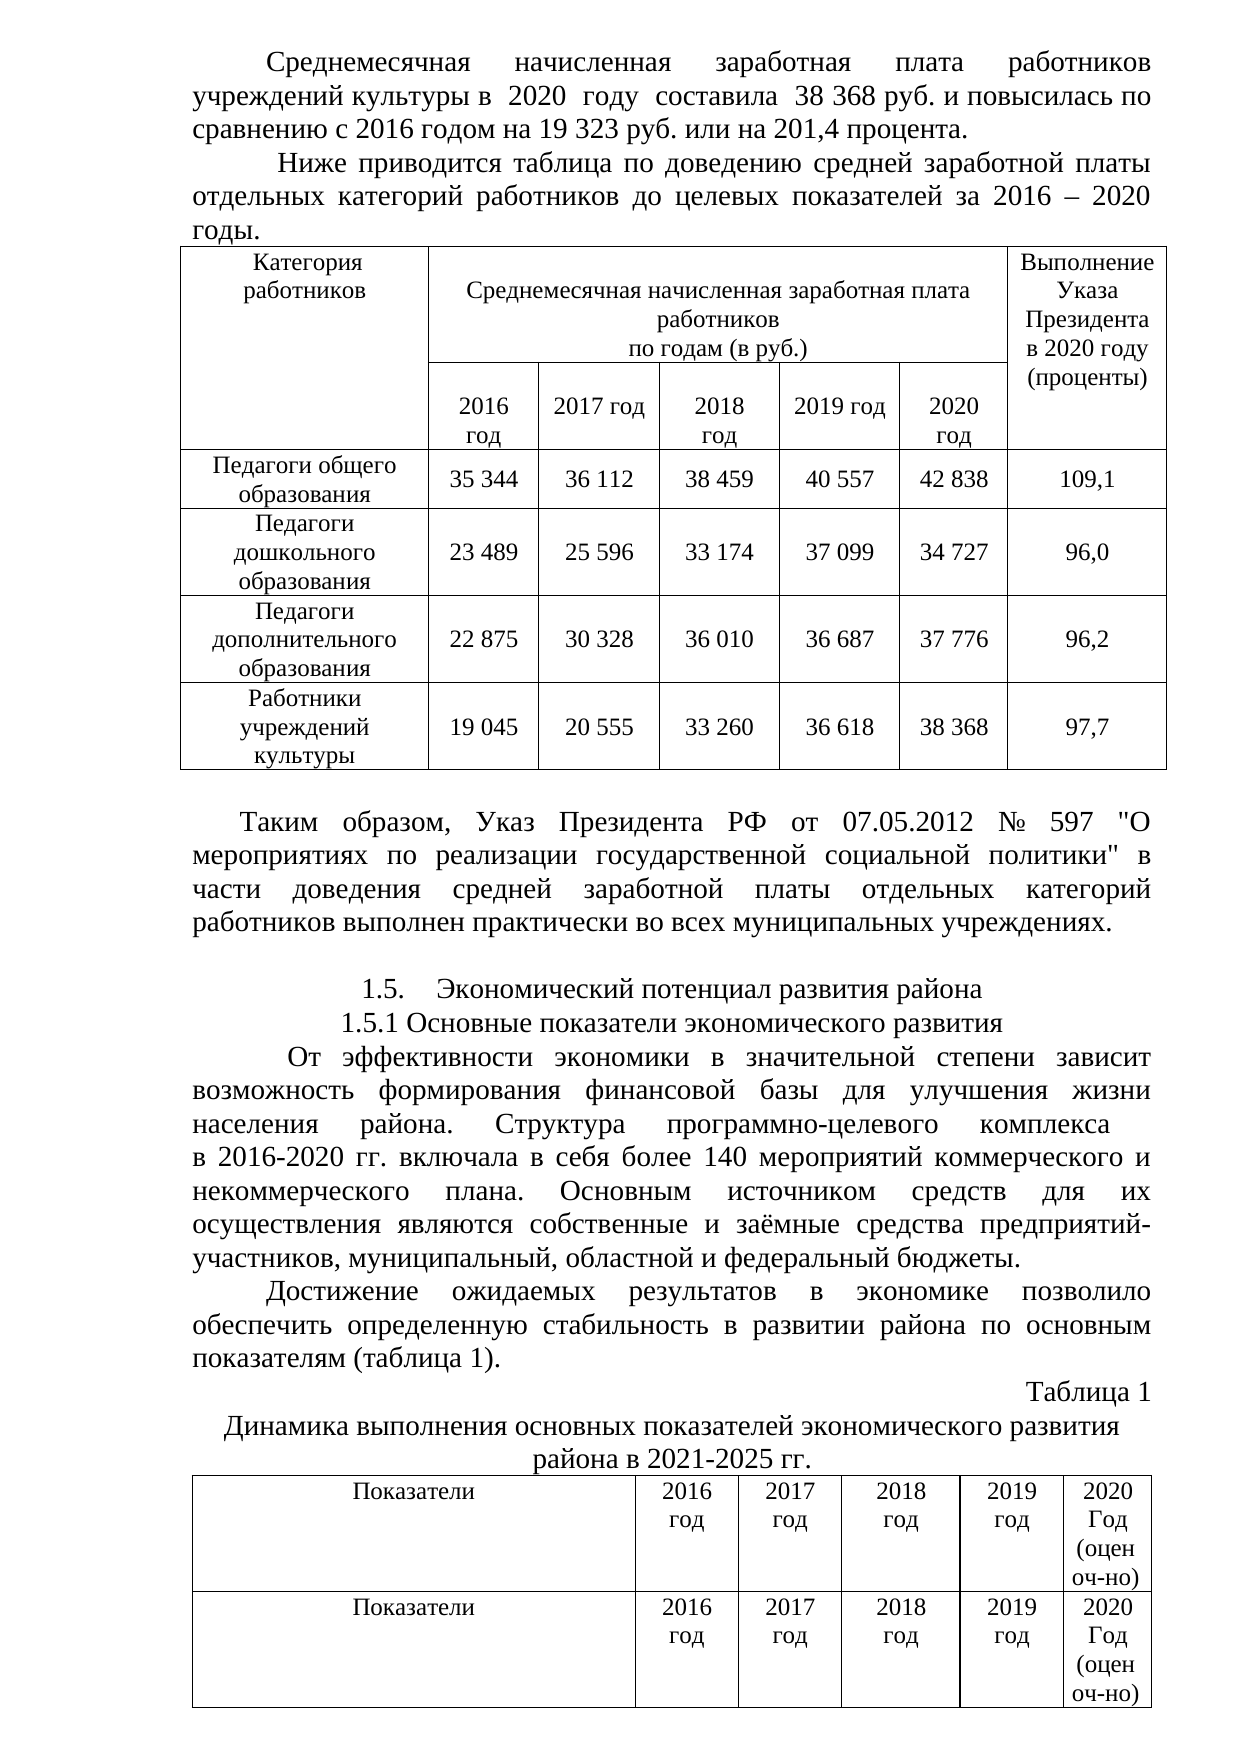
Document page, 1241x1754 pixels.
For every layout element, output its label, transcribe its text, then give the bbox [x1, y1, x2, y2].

table_cell 2016 год [429, 363, 538, 449]
table_cell 2016 год [636, 1592, 738, 1707]
table_cell 36 687 [780, 596, 899, 682]
table_cell 38 459 [660, 450, 779, 507]
table_cell 2019 год [961, 1592, 1063, 1707]
table_cell 19 045 [429, 683, 538, 769]
text Таким образом, Указ Президента РФ от 07.05.2012 № 597 "О мероприятиях по реализации государственной социальной политики" в части доведения средней заработной платы отдельных категорий работников выполнен практически во всех муниципальных учреждениях. [192, 804, 1152, 938]
table_cell Педагоги общего образования [181, 450, 428, 507]
table_cell 42 838 [900, 450, 1007, 507]
table_cell 22 875 [429, 596, 538, 682]
text Достижение ожидаемых результатов в экономике позволило обеспечить определенную стабильность в развитии района по основным показателям (таблица 1). [192, 1273, 1152, 1374]
table_cell Работники учреждений культуры [181, 683, 428, 769]
text Среднемесячная начисленная заработная плата работников учреждений культуры в 2020 году составила 38 368 руб. и повысилась по сравнению с 2016 годом на 19 323 руб. или на 201,4 процента. [192, 44, 1152, 145]
list Экономический потенциал развития района [192, 972, 1152, 1005]
table_cell 2018 год [660, 363, 779, 449]
table_cell 30 328 [539, 596, 659, 682]
table_cell 96,2 [1008, 596, 1166, 682]
table_header Категория работников [181, 247, 428, 449]
table_header Среднемесячная начисленная заработная плата работников по годам (в руб.) [429, 247, 1007, 362]
table_header 2016 год [636, 1476, 738, 1591]
table_cell 96,0 [1008, 509, 1166, 595]
table_cell Педагоги дошкольного образования [181, 509, 428, 595]
table_cell 37 099 [780, 509, 899, 595]
table_cell 36 112 [539, 450, 659, 507]
table_cell 97,7 [1008, 683, 1166, 769]
table_cell 25 596 [539, 509, 659, 595]
table_cell 2018 год [842, 1592, 959, 1707]
table_header 2018 год [842, 1476, 959, 1591]
table_cell 37 776 [900, 596, 1007, 682]
table_cell 23 489 [429, 509, 538, 595]
table_cell Педагоги дополнительного образования [181, 596, 428, 682]
text Ниже приводится таблица по доведению средней заработной платы отдельных категорий работников до целевых показателей за 2016 – 2020 годы. [192, 145, 1152, 246]
table_cell 20 555 [539, 683, 659, 769]
text От эффективности экономики в значительной степени зависит возможность формирования финансовой базы для улучшения жизни населения района. Структура программно-целевого комплекса в 2016-2020 гг. включала в себя более 140 мероприятий коммерческого и некоммерческого плана. Основным источником средств для их осуществления являются собственные и заёмные средства предприятий-участников, муниципальный, областной и федеральный бюджеты. [192, 1039, 1152, 1273]
table_header Показатели [193, 1476, 635, 1591]
table_cell 109,1 [1008, 450, 1166, 507]
table_cell Показатели [193, 1592, 635, 1707]
table_cell 2017 год [739, 1592, 841, 1707]
table_header Выполнение Указа Президента в 2020 году (проценты) [1008, 247, 1166, 449]
table_cell 2019 год [780, 363, 899, 449]
table_cell 35 344 [429, 450, 538, 507]
text Динамика выполнения основных показателей экономического развития района в 2021-2025 гг. [192, 1408, 1152, 1475]
table_header 2017 год [739, 1476, 841, 1591]
table_cell 34 727 [900, 509, 1007, 595]
table_cell 2017 год [539, 363, 659, 449]
table_header 2019 год [961, 1476, 1063, 1591]
table_cell 40 557 [780, 450, 899, 507]
text 1.5.1 Основные показатели экономического развития [192, 1005, 1152, 1039]
text Таблица 1 [192, 1374, 1152, 1408]
table_cell 33 260 [660, 683, 779, 769]
table_cell 2020 год [900, 363, 1007, 449]
table_cell 33 174 [660, 509, 779, 595]
table_cell 38 368 [900, 683, 1007, 769]
table_cell 36 010 [660, 596, 779, 682]
table_cell 36 618 [780, 683, 899, 769]
